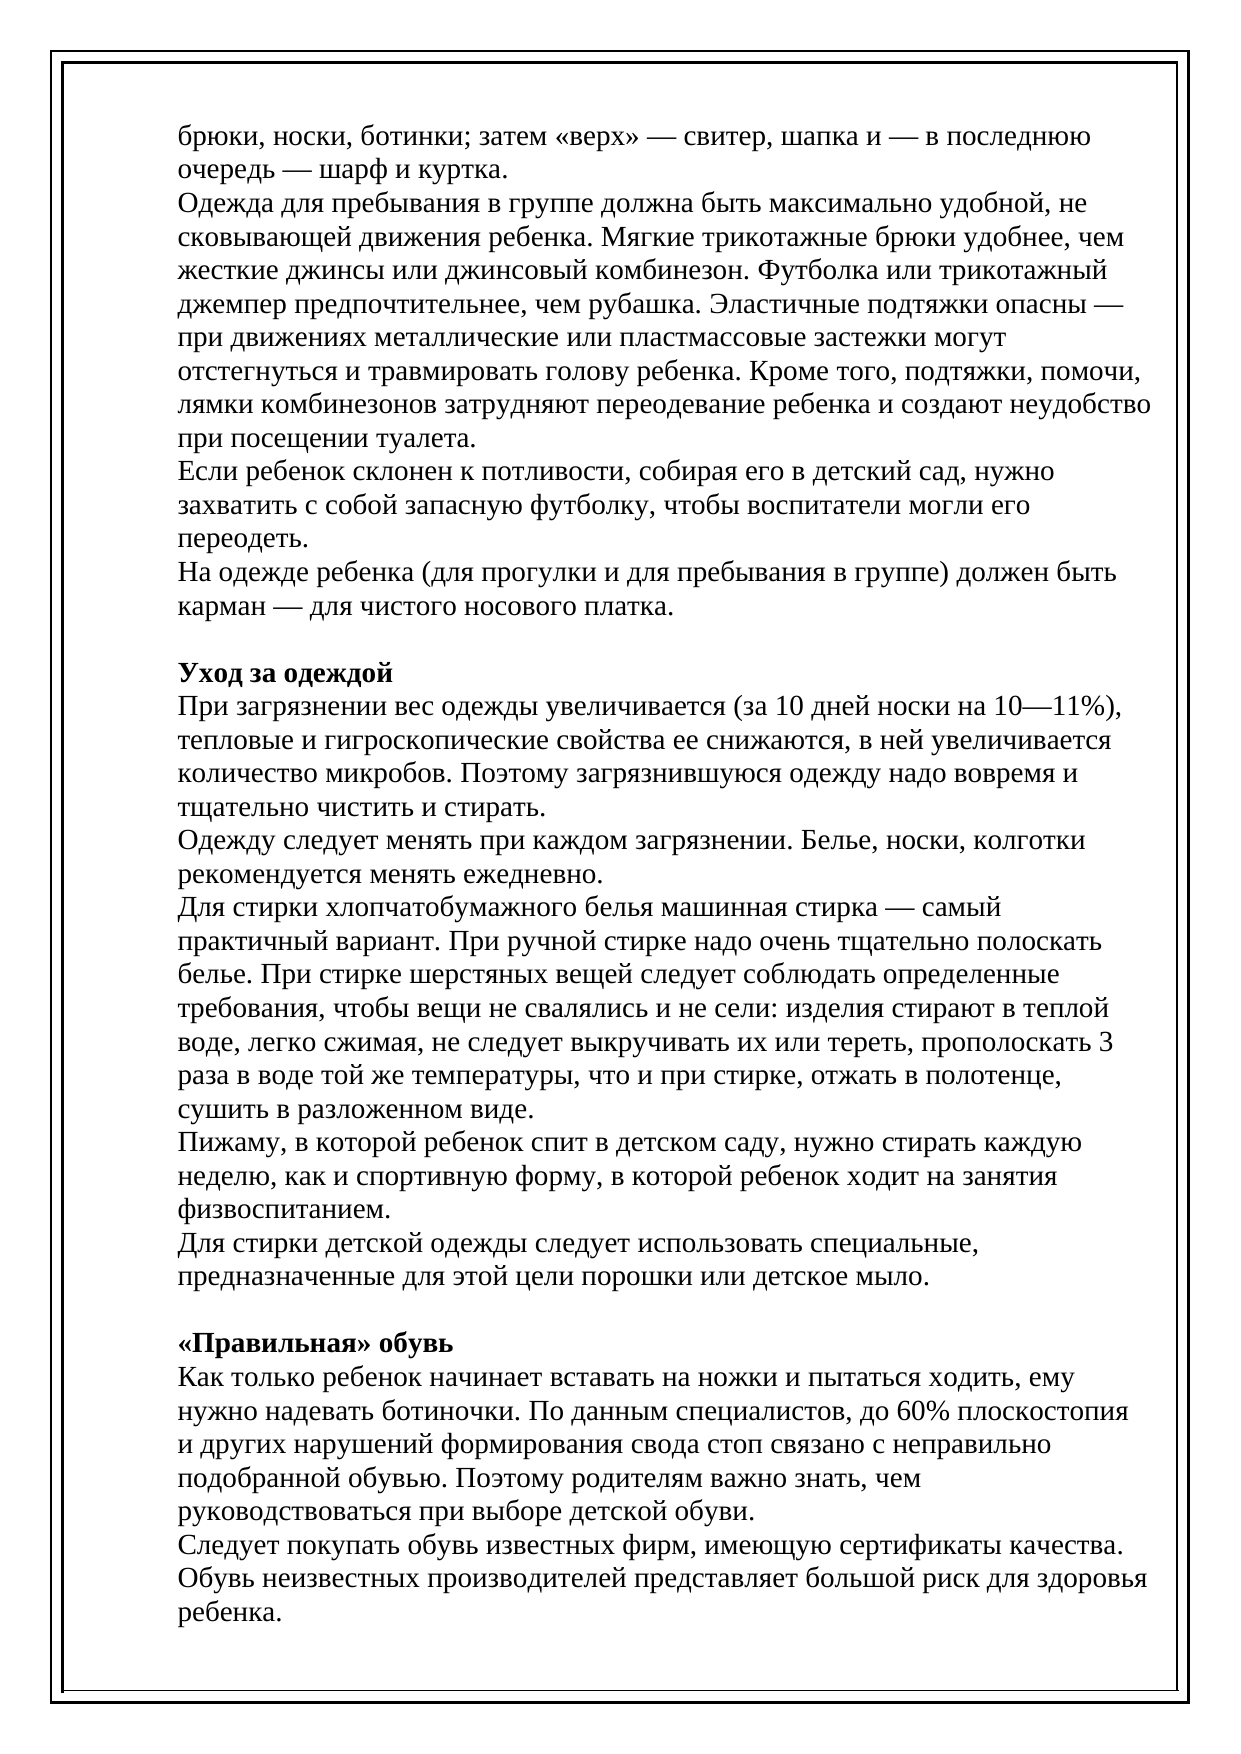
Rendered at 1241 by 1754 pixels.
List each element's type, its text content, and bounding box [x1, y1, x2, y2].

text На одежде ребенка (для прогулки и для пребывания в группе) должен быть карман — для чистого носового платка. [177, 554, 1152, 621]
text Пижаму, в которой ребенок спит в детском саду, нужно стирать каждую неделю, как и спортивную форму, в которой ребенок ходит на занятия физвоспитанием. [177, 1124, 1152, 1225]
text При загрязнении вес одежды увеличивается (за 10 дней носки на 10—11%), тепловые и гигроскопические свойства ее снижаются, в ней увеличивается количество микробов. Поэтому загрязнившуюся одежду надо вовремя и тщательно чистить и стирать. [177, 688, 1152, 822]
text Для стирки хлопчатобумажного белья машинная стирка — самый практичный вариант. При ручной стирке надо очень тщательно полоскать белье. При стирке шерстяных вещей следует соблюдать определенные требования, чтобы вещи не свалялись и не сели: изделия стирают в теплой воде, легко сжимая, не следует выкручивать их или тереть, прополоскать 3 раза в воде той же температуры, что и при стирке, отжать в полотенце, сушить в разложенном виде. [177, 889, 1152, 1124]
text «Правильная» обувь [177, 1326, 1152, 1359]
text Одежда для пребывания в группе должна быть максимально удобной, не сковывающей движения ребенка. Мягкие трикотажные брюки удобнее, чем жесткие джинсы или джинсовый комбинезон. Футболка или трикотажный джемпер предпочтительнее, чем рубашка. Эластичные подтяжки опасны — при движениях металлические или пластмассовые застежки могут отстегнуться и травмировать голову ребенка. Кроме того, подтяжки, помочи, лямки комбинезонов затрудняют переодевание ребенка и создают неудобство при посещении туалета. [177, 185, 1152, 453]
text Если ребенок склонен к потливости, собирая его в детский сад, нужно захватить с собой запасную футболку, чтобы воспитатели могли его переодеть. [177, 453, 1152, 554]
text Следует покупать обувь известных фирм, имеющую сертификаты качества. Обувь неизвестных производителей представляет большой риск для здоровья ребенка. [177, 1527, 1152, 1627]
text Одежду следует менять при каждом загрязнении. Белье, носки, колготки рекомендуется менять ежедневно. [177, 822, 1152, 889]
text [177, 118, 1152, 185]
text Для стирки детской одежды следует использовать специальные, предназначенные для этой цели порошки или детское мыло. [177, 1225, 1152, 1292]
text Как только ребенок начинает вставать на ножки и пытаться ходить, ему нужно надевать ботиночки. По данным специалистов, до 60% плоскостопия и других нарушений формирования свода стоп связано с неправильно подобранной обувью. Поэтому родителям важно знать, чем руководствоваться при выборе детской обуви. [177, 1359, 1152, 1527]
text Уход за одеждой [177, 655, 1152, 688]
